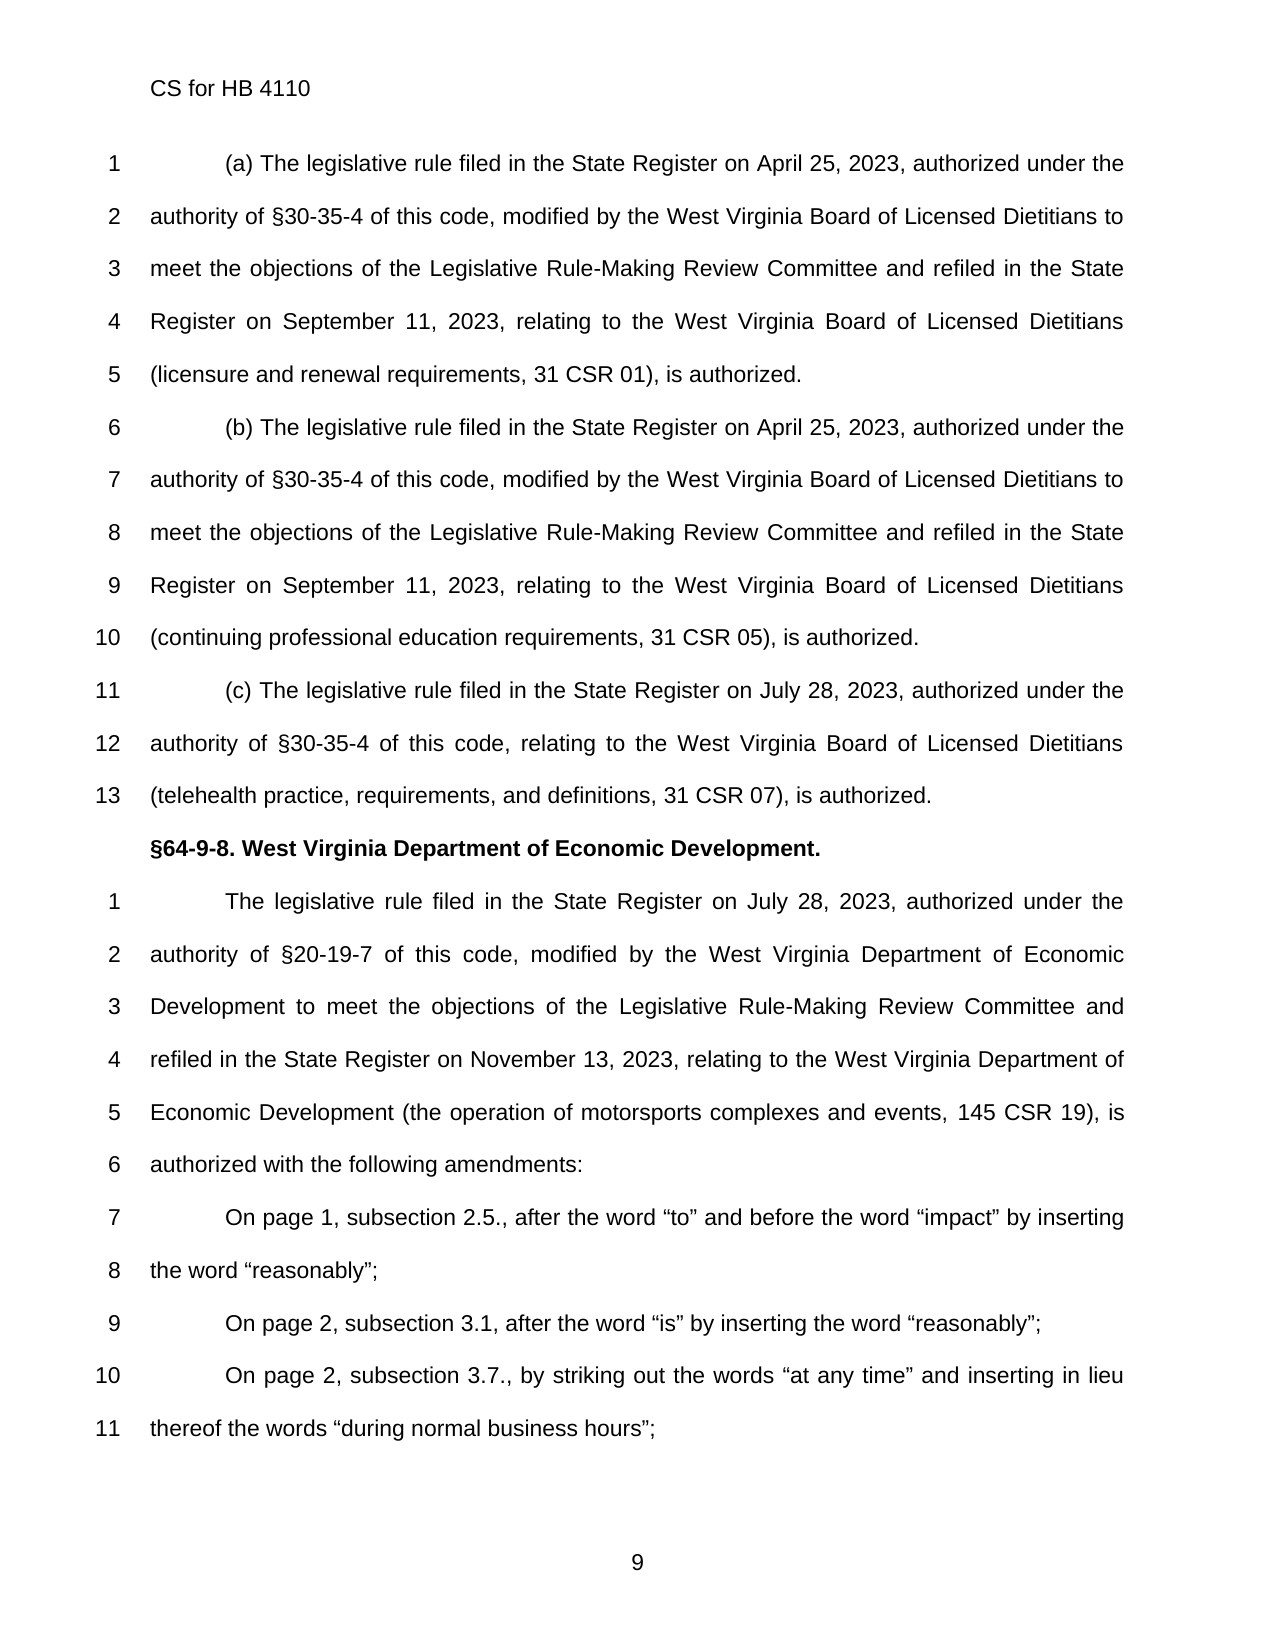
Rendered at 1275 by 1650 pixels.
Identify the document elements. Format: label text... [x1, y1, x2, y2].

text On page 1, subsection 2.5., after the word “to” and before the word “impact” by inserting the word “reasonably”; [150, 1204, 1125, 1283]
text On page 2, subsection 3.7., by striking out the words “at any time” and inserting in lieu thereof the words “during normal business hours”; [150, 1362, 1125, 1441]
text On page 2, subsection 3.1, after the word “is” by inserting the word “reasonably”; [150, 1309, 1125, 1336]
subtitle §64-9-8. West Virginia Department of Economic Development. [150, 835, 1125, 862]
text (b) The legislative rule filed in the State Register on April 25, 2023, authorized under the authority of §30-35-4 of this code, modified by the West Virginia Board of Licensed Dietitians to meet the objections of the Legislative Rule-Making Review Committee and refiled in the State Register on September 11, 2023, relating to the West Virginia Board of Licensed Dietitians (continuing professional education requirements, 31 CSR 05), is authorized. [150, 413, 1125, 651]
text (c) The legislative rule filed in the State Register on July 28, 2023, authorized under the authority of §30-35-4 of this code, relating to the West Virginia Board of Licensed Dietitians (telehealth practice, requirements, and definitions, 31 CSR 07), is authorized. [150, 677, 1125, 809]
text (a) The legislative rule filed in the State Register on April 25, 2023, authorized under the authority of §30-35-4 of this code, modified by the West Virginia Board of Licensed Dietitians to meet the objections of the Legislative Rule-Making Review Committee and refiled in the State Register on September 11, 2023, relating to the West Virginia Board of Licensed Dietitians (licensure and renewal requirements, 31 CSR 01), is authorized. [150, 150, 1125, 387]
text The legislative rule filed in the State Register on July 28, 2023, authorized under the authority of §20-19-7 of this code, modified by the West Virginia Department of Economic Development to meet the objections of the Legislative Rule-Making Review Committee and refiled in the State Register on November 13, 2023, relating to the West Virginia Department of Economic Development (the operation of motorsports complexes and events, 145 CSR 19), is authorized with the following amendments: [150, 888, 1125, 1178]
